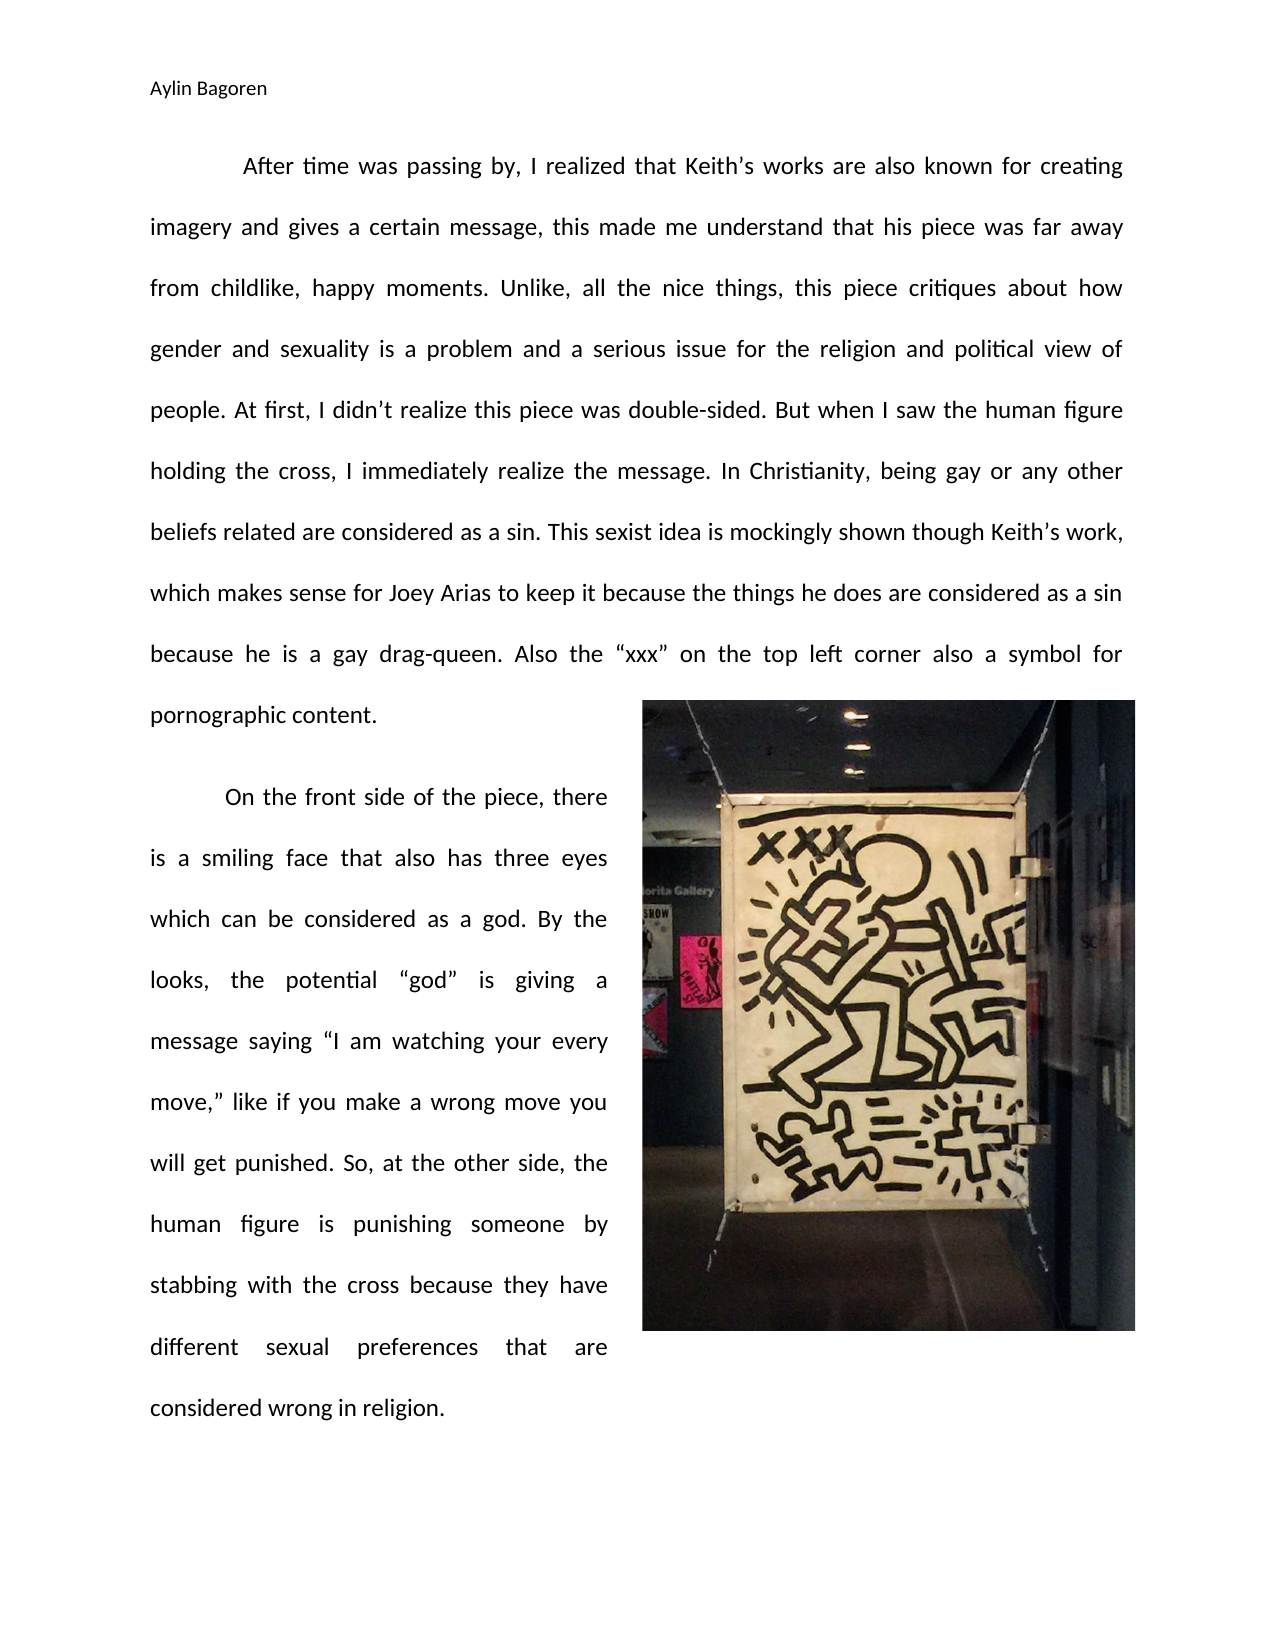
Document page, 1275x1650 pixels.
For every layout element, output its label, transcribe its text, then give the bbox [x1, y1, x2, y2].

picture [642, 700, 1136, 1331]
text After time was passing by, I realized that Keith’s works are also known for creating imagery and gives a certain message, this made me understand that his piece was far away from childlike, happy moments. Unlike, all the nice things, this piece critiques about how gender and sexuality is a problem and a serious issue for the religion and political view of people. At first, I didn’t realize this piece was double-sided. But when I saw the human figure holding the cross, I immediately realize the message. In Christianity, being gay or any other beliefs related are considered as a sin. This sexist idea is mockingly shown though Keith’s work, which makes sense for Joey Arias to keep it because the things he does are considered as a sin because he is a gay drag-queen. Also the “xxx” on the top left corner also a symbol for pornographic content. [150, 150, 1125, 730]
